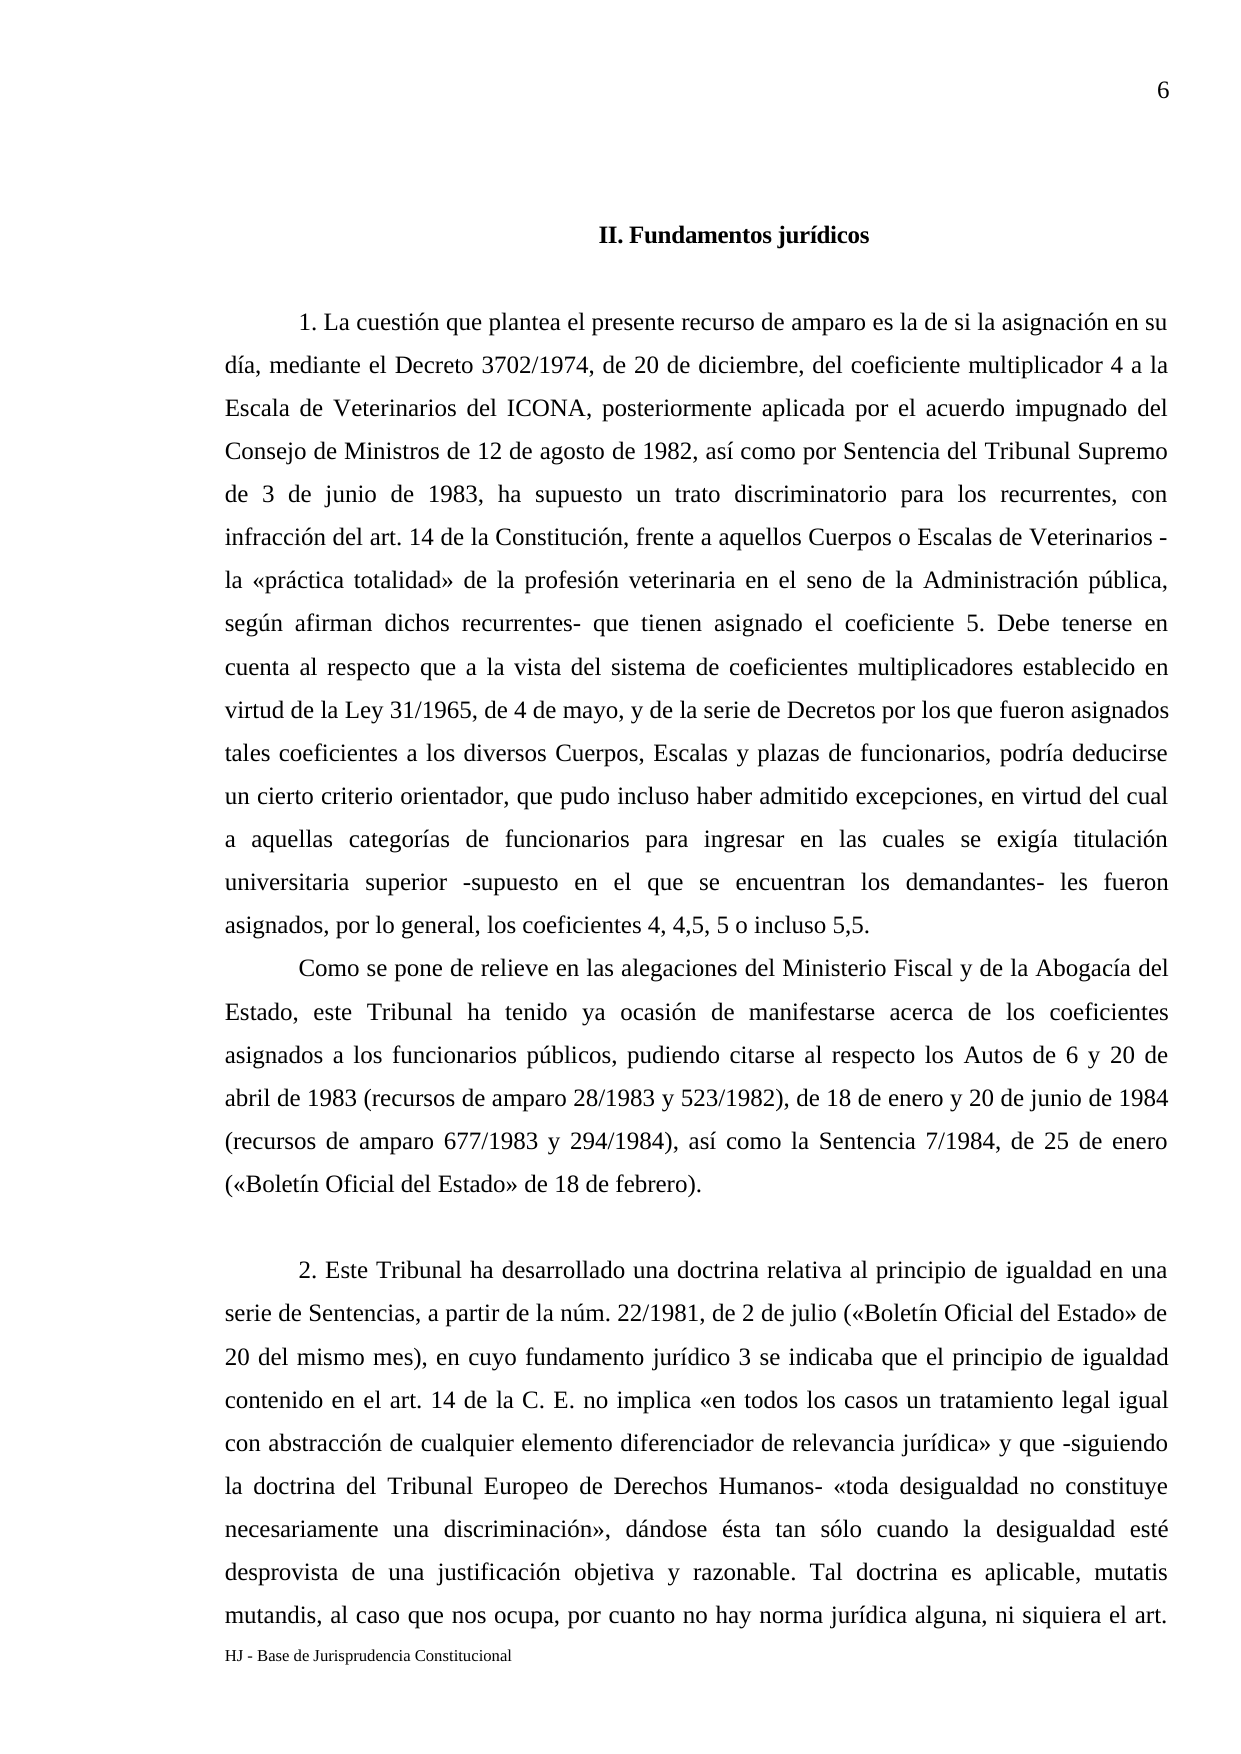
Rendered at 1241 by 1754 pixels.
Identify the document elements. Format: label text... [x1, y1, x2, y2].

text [224, 1255, 1169, 1629]
subtitle II. Fundamentos jurídicos [224, 220, 1169, 249]
text Como se pone de relieve en las alegaciones del Ministerio Fiscal y de la Abogacía del Estado, este Tribunal ha tenido ya ocasión de manifestarse acerca de los coeficientes asignados a los funcionarios públicos, pudiendo citarse al respecto los Autos de 6 y 20 de abril de 1983 (recursos de amparo 28/1983 y 523/1982), de 18 de enero y 20 de junio de 1984 (recursos de amparo 677/1983 y 294/1984), así como la Sentencia 7/1984, de 25 de enero («Boletín Oficial del Estado» de 18 de febrero). [224, 953, 1169, 1198]
text 1. La cuestión que plantea el presente recurso de amparo es la de si la asignación en su día, mediante el Decreto 3702/1974, de 20 de diciembre, del coeficiente multiplicador 4 a la Escala de Veterinarios del ICONA, posteriormente aplicada por el acuerdo impugnado del Consejo de Ministros de 12 de agosto de 1982, así como por Sentencia del Tribunal Supremo de 3 de junio de 1983, ha supuesto un trato discriminatorio para los recurrentes, con infracción del art. 14 de la Constitución, frente a aquellos Cuerpos o Escalas de Veterinarios -la «práctica totalidad» de la profesión veterinaria en el seno de la Administración pública, según afirman dichos recurrentes- que tienen asignado el coeficiente 5. Debe tenerse en cuenta al respecto que a la vista del sistema de coeficientes multiplicadores establecido en virtud de la Ley 31/1965, de 4 de mayo, y de la serie de Decretos por los que fueron asignados tales coeficientes a los diversos Cuerpos, Escalas y plazas de funcionarios, podría deducirse un cierto criterio orientador, que pudo incluso haber admitido excepciones, en virtud del cual a aquellas categorías de funcionarios para ingresar en las cuales se exigía titulación universitaria superior -supuesto en el que se encuentran los demandantes- les fueron asignados, por lo general, los coeficientes 4, 4,5, 5 o incluso 5,5. [224, 307, 1169, 939]
